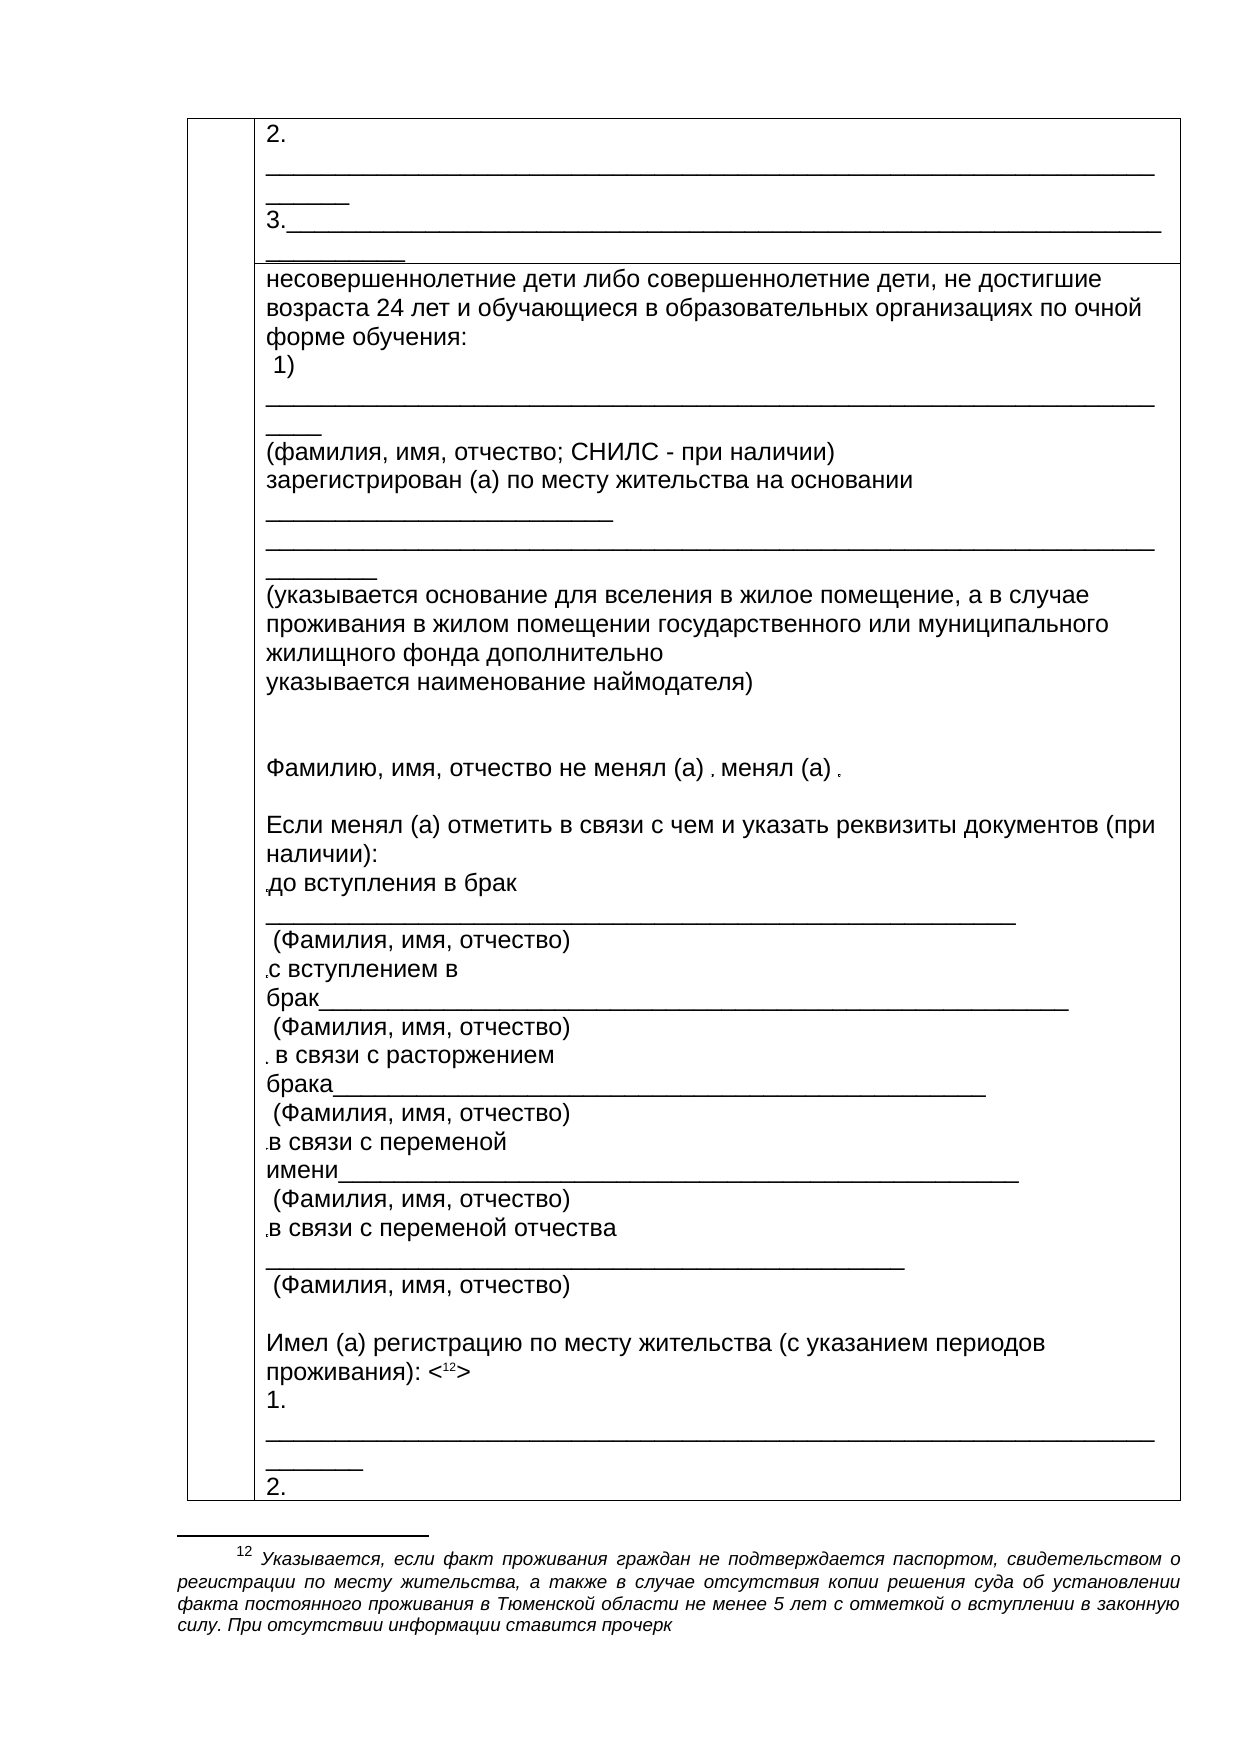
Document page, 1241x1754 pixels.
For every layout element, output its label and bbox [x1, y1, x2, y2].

table_cell [255, 119, 1180, 263]
table_cell [255, 264, 1180, 1500]
